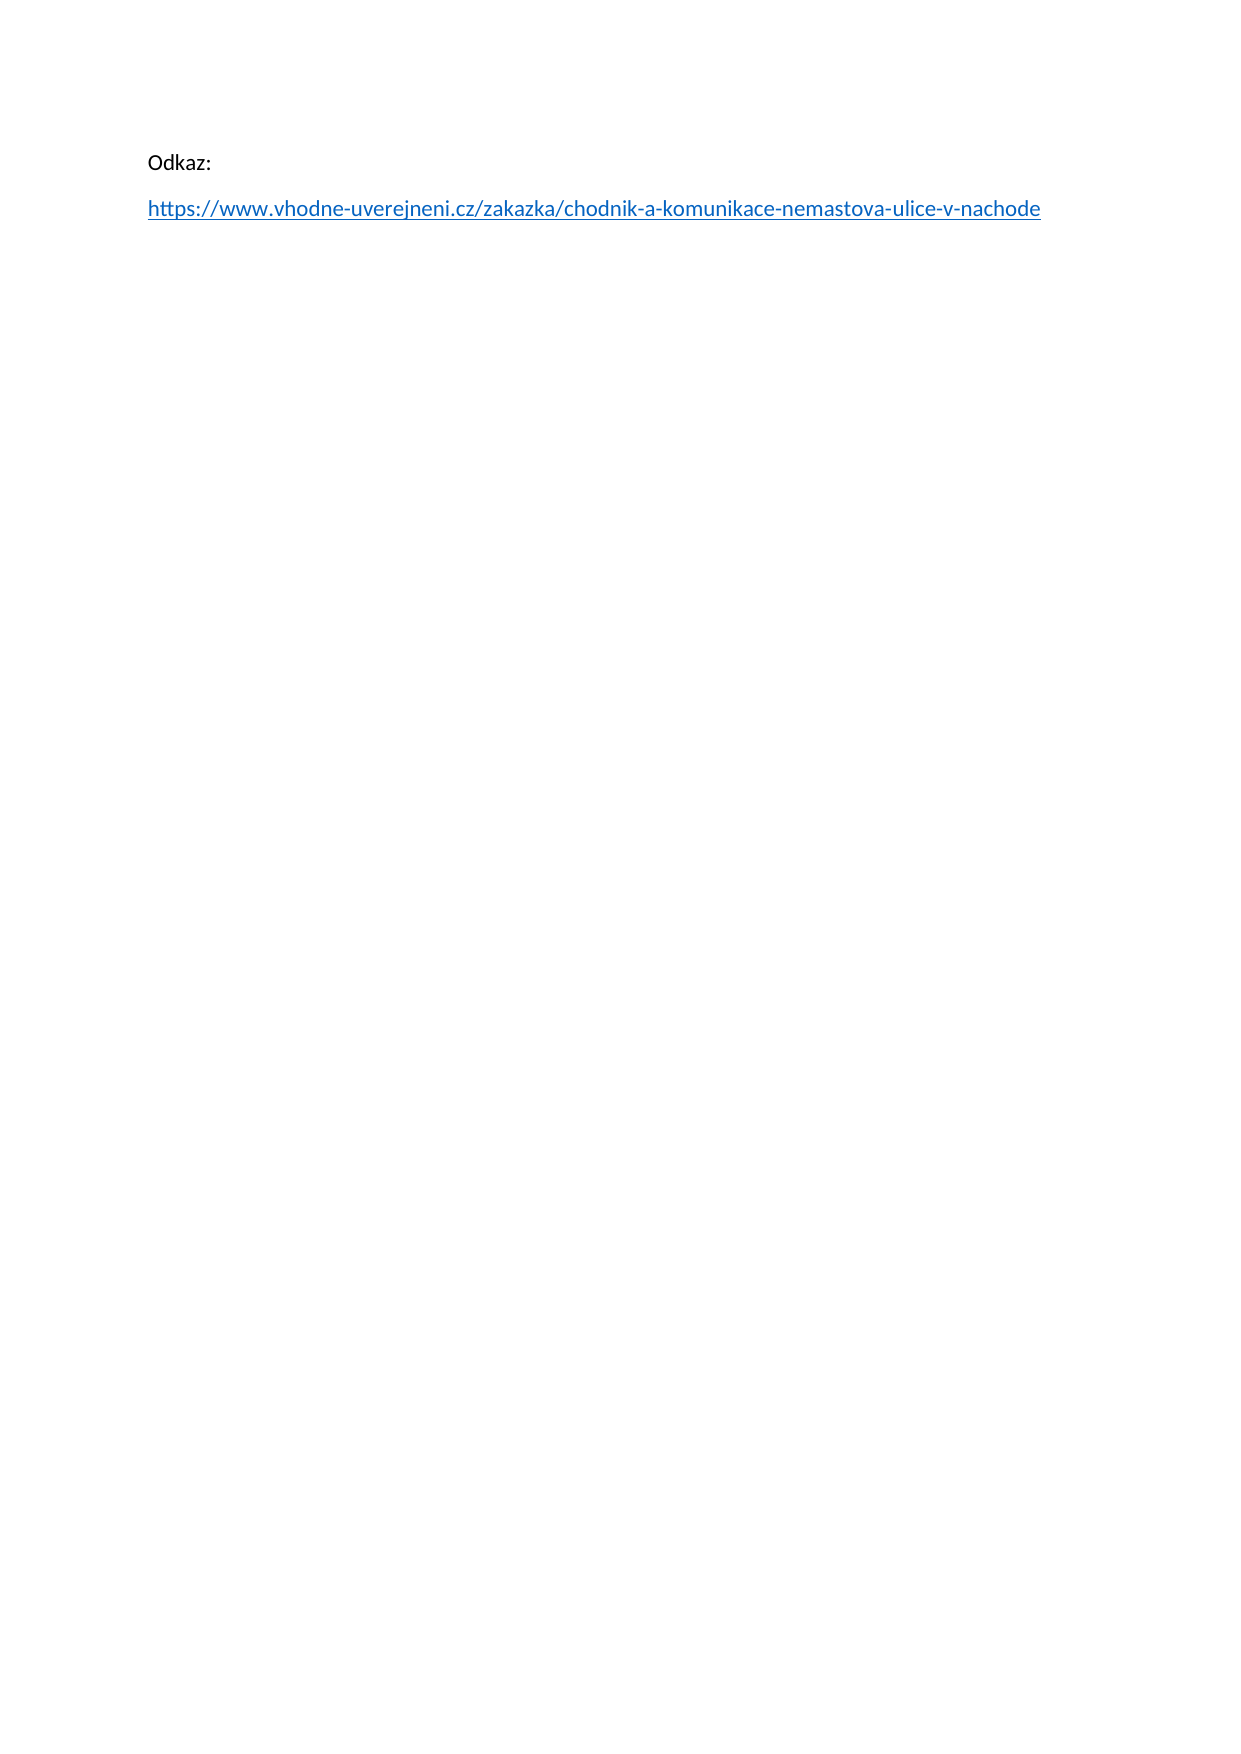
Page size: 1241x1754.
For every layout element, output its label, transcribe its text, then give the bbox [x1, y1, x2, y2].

text Odkaz: [148, 148, 1093, 176]
text https://www.vhodne-uverejneni.cz/zakazka/chodnik-a-komunikace-nemastova-ulice-v-nachode [148, 194, 1093, 222]
